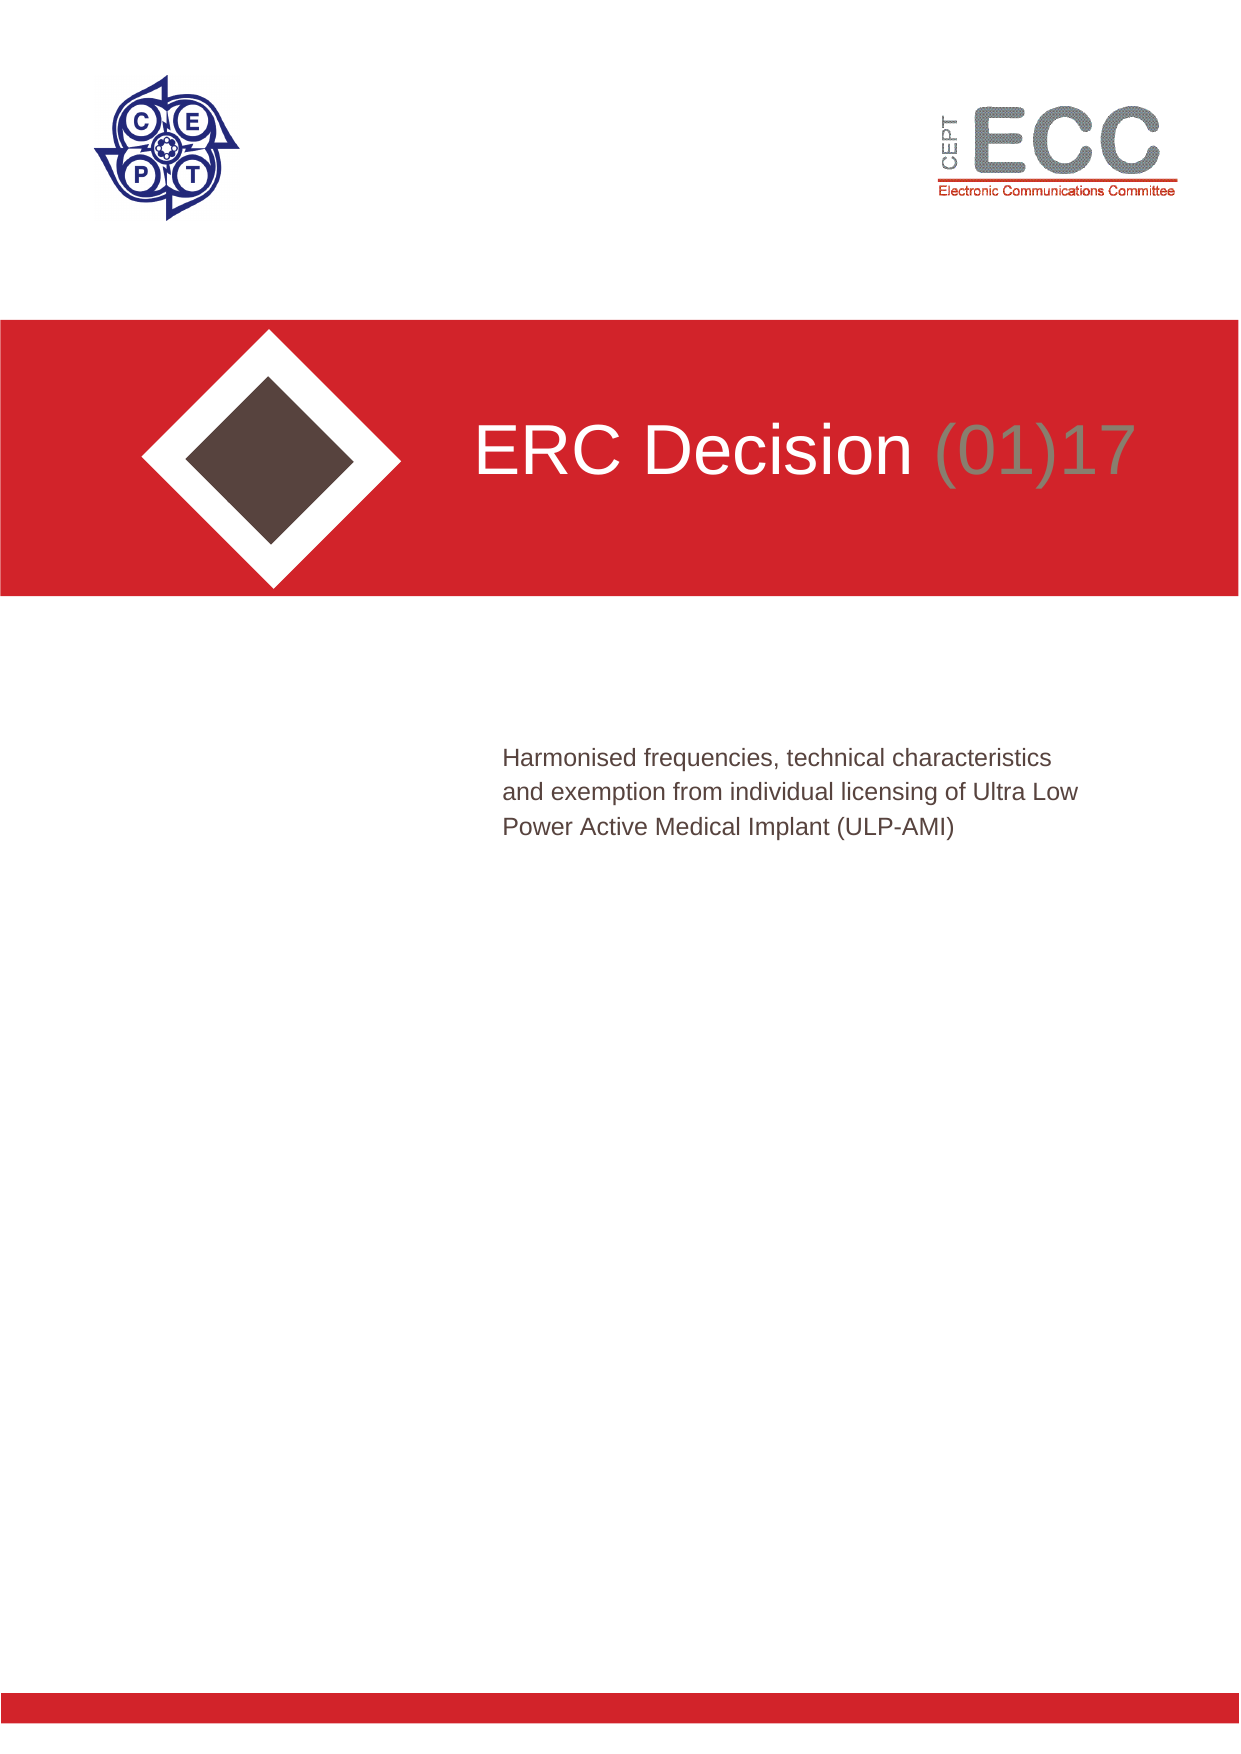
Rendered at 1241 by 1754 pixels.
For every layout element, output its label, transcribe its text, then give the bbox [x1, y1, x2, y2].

title Harmonised frequencies, technical characteristics and exemption from individual licensing of Ultra Low Power Active Medical Implant (ULP-AMI) communication systems operating in the frequency band 401 - 406 MHz on a secondary basis [502, 743, 1092, 840]
